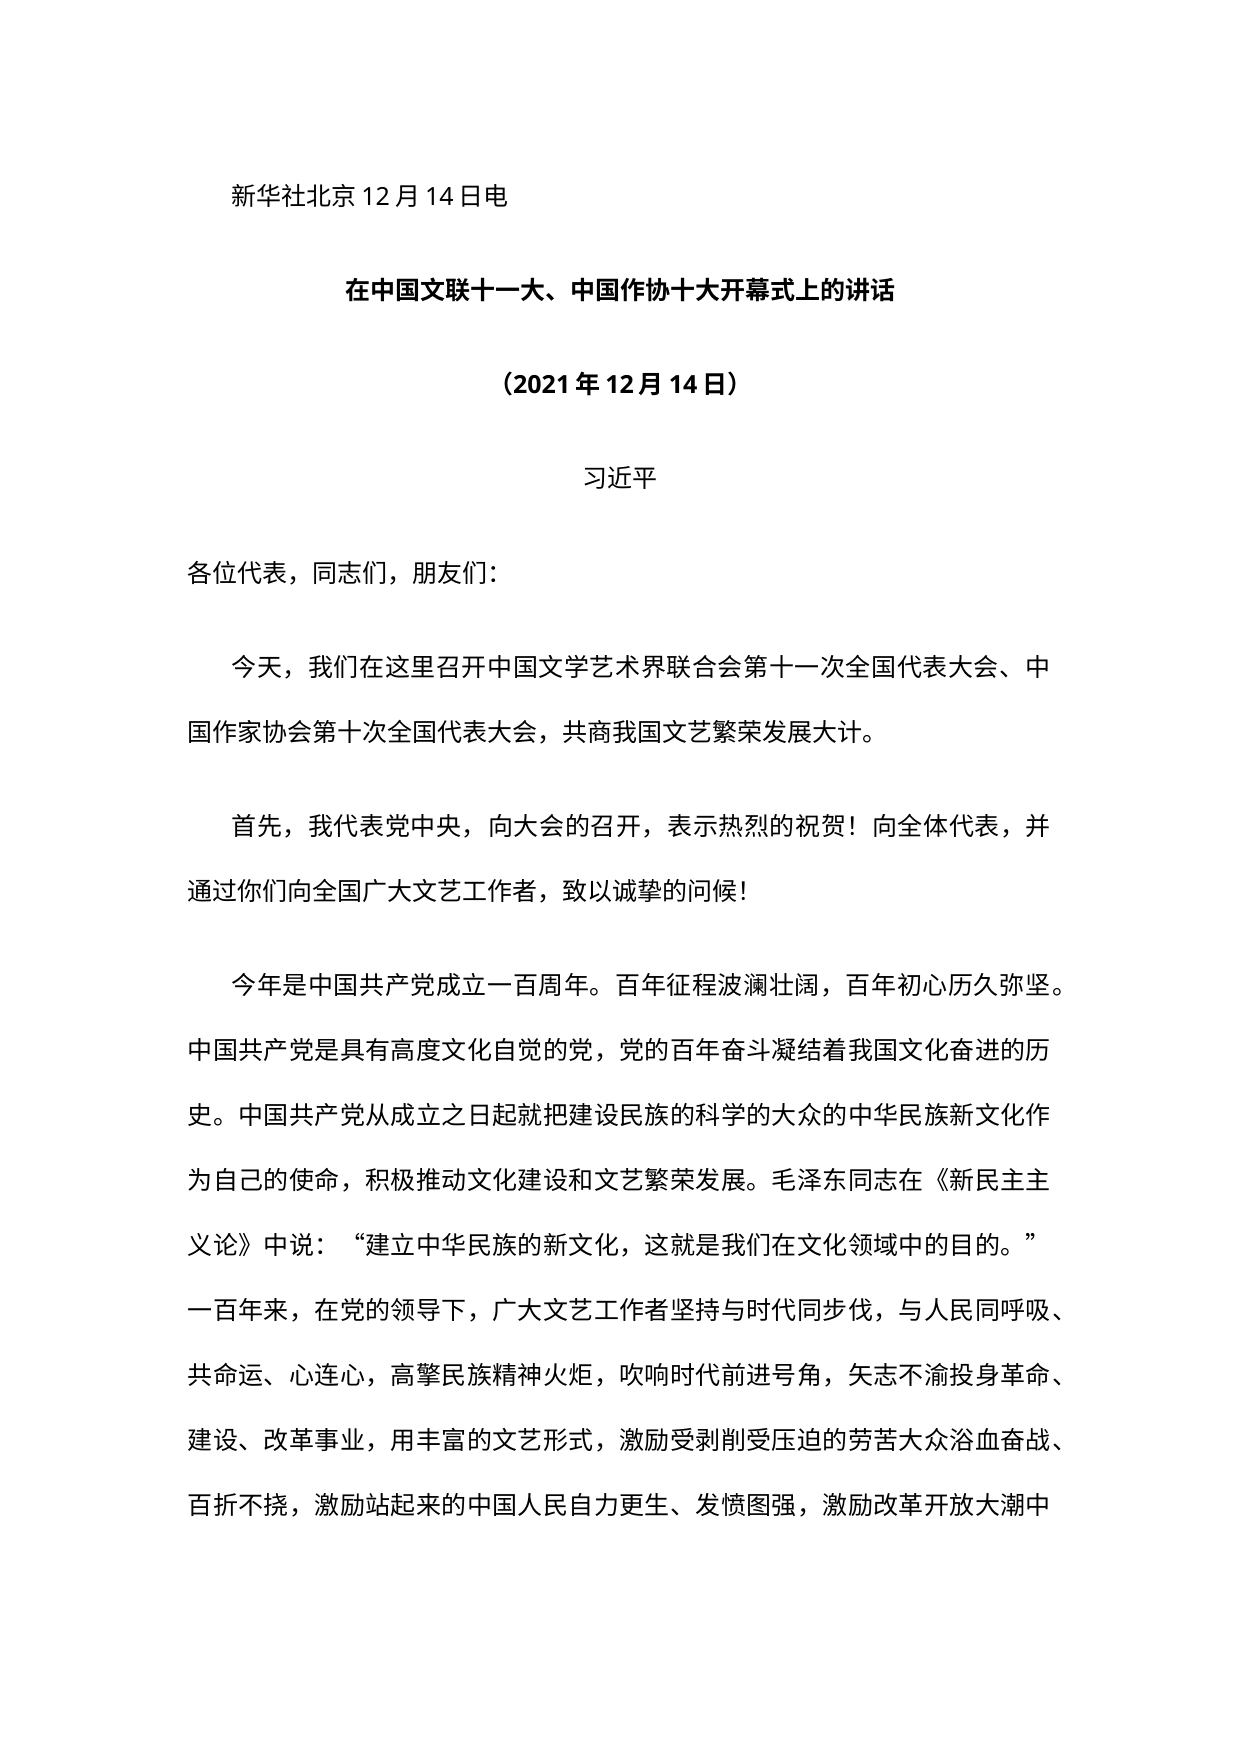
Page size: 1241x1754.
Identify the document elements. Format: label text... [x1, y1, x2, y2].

text 习近平 [187, 444, 1053, 509]
text 在中国文联十一大、中国作协十大开幕式上的讲话 [187, 256, 1053, 321]
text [187, 951, 1053, 1536]
text 首先，我代表党中央，向大会的召开，表示热烈的祝贺！向全体代表，并通过你们向全国广大文艺工作者，致以诚挚的问候！ [187, 792, 1053, 922]
text 各位代表，同志们，朋友们： [187, 539, 1053, 604]
text （2021年12月14日） [187, 350, 1053, 415]
text 今天，我们在这里召开中国文学艺术界联合会第十一次全国代表大会、中国作家协会第十次全国代表大会，共商我国文艺繁荣发展大计。 [187, 633, 1053, 763]
text 新华社北京12月14日电 [187, 162, 1053, 227]
